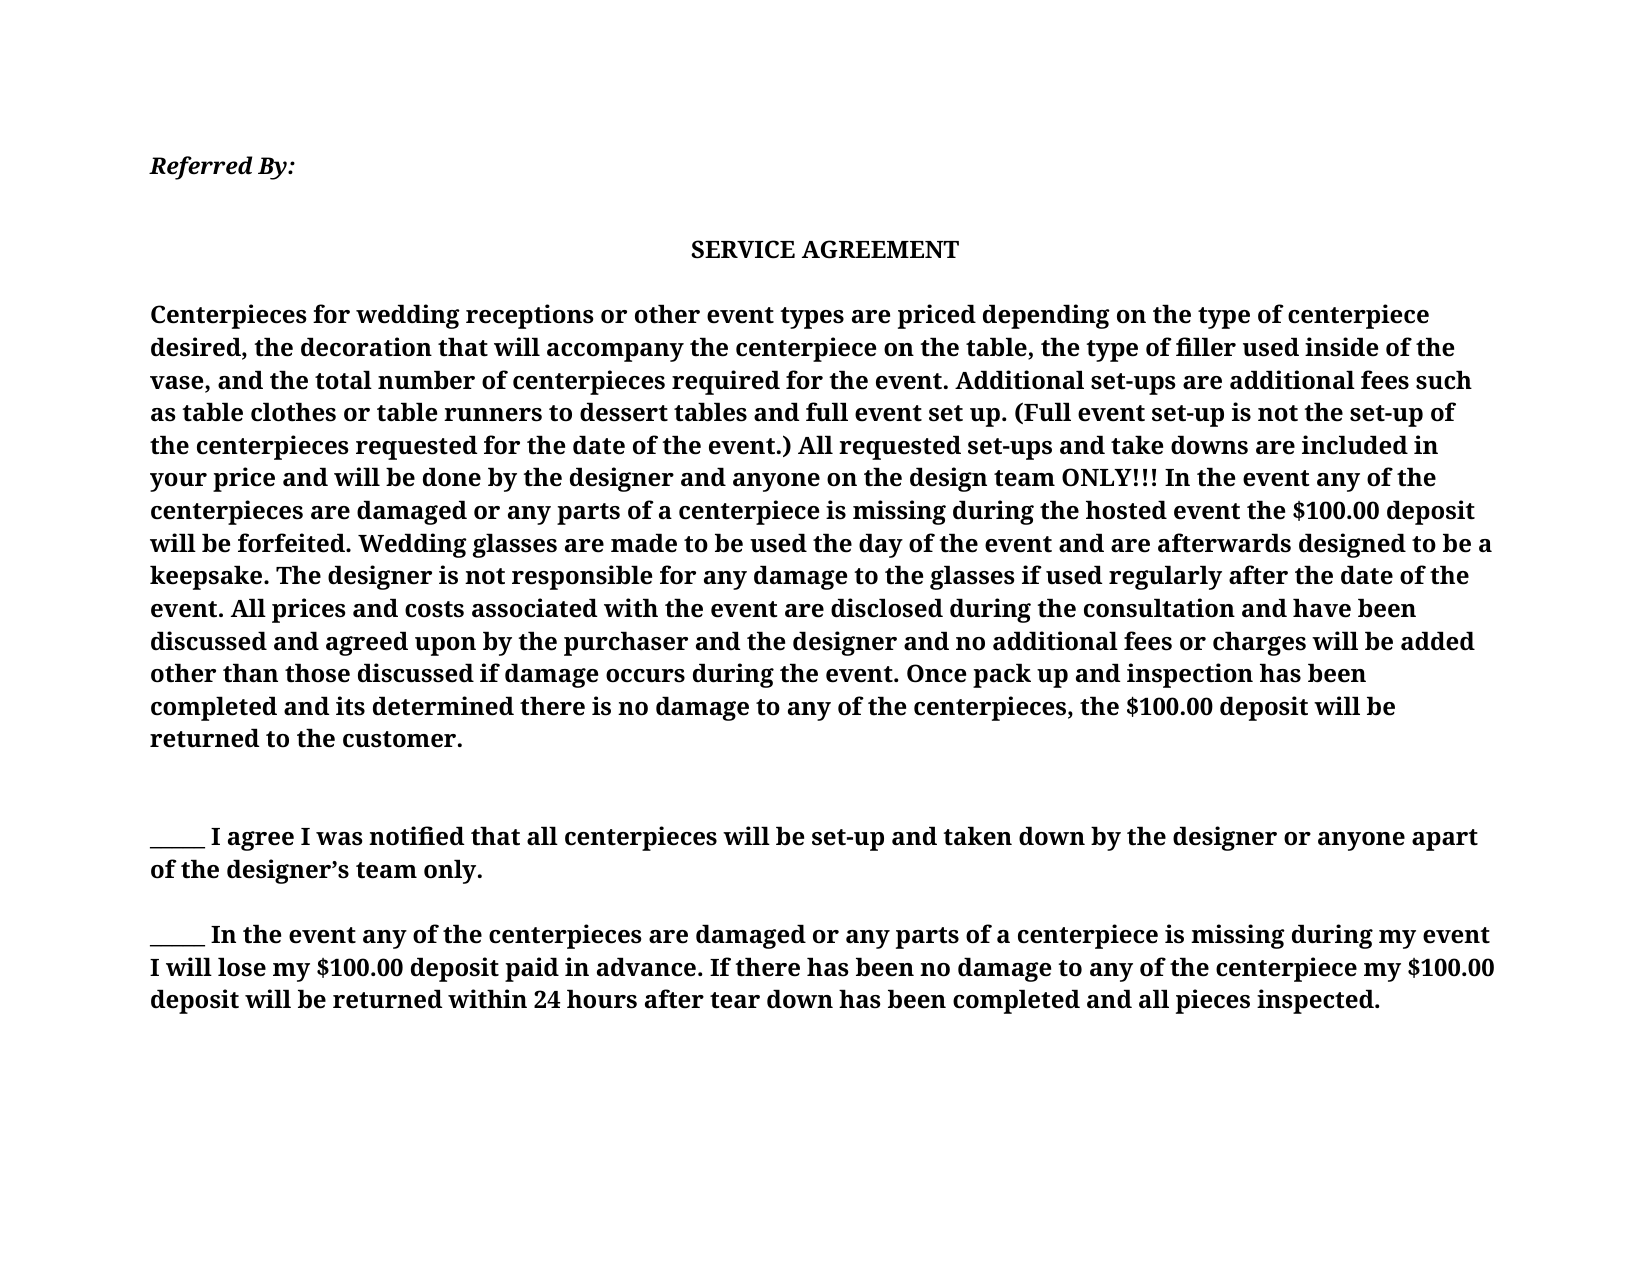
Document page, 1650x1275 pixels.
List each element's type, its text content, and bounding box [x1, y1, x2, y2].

text SERVICE AGREEMENT [150, 233, 1500, 266]
text Referred By: [150, 150, 1500, 181]
text Centerpieces for wedding receptions or other event types are priced depending on the type of centerpiece desired, the decoration that will accompany the centerpiece on the table, the type of filler used inside of the vase, and the total number of centerpieces required for the event. Additional set-ups are additional fees such as table clothes or table runners to dessert tables and full event set up. (Full event set-up is not the set-up of the centerpieces requested for the date of the event.) All requested set-ups and take downs are included in your price and will be done by the designer and anyone on the design team ONLY!!! In the event any of the centerpieces are damaged or any parts of a centerpiece is missing during the hosted event the $100.00 deposit will be forfeited. Wedding glasses are made to be used the day of the event and are afterwards designed to be a keepsake. The designer is not responsible for any damage to the glasses if used regularly after the date of the event. All prices and costs associated with the event are disclosed during the consultation and have been discussed and agreed upon by the purchaser and the designer and no additional fees or charges will be added other than those discussed if damage occurs during the event. Once pack up and inspection has been completed and its determined there is no damage to any of the centerpieces, the $100.00 deposit will be returned to the customer. [150, 298, 1500, 755]
text _____ In the event any of the centerpieces are damaged or any parts of a centerpiece is missing during my event I will lose my $100.00 deposit paid in advance. If there has been no damage to any of the centerpiece my $100.00 deposit will be returned within 24 hours after tear down has been completed and all pieces inspected. [150, 918, 1500, 1016]
text _____ I agree I was notified that all centerpieces will be set-up and taken down by the designer or anyone apart of the designer’s team only. [150, 820, 1500, 885]
